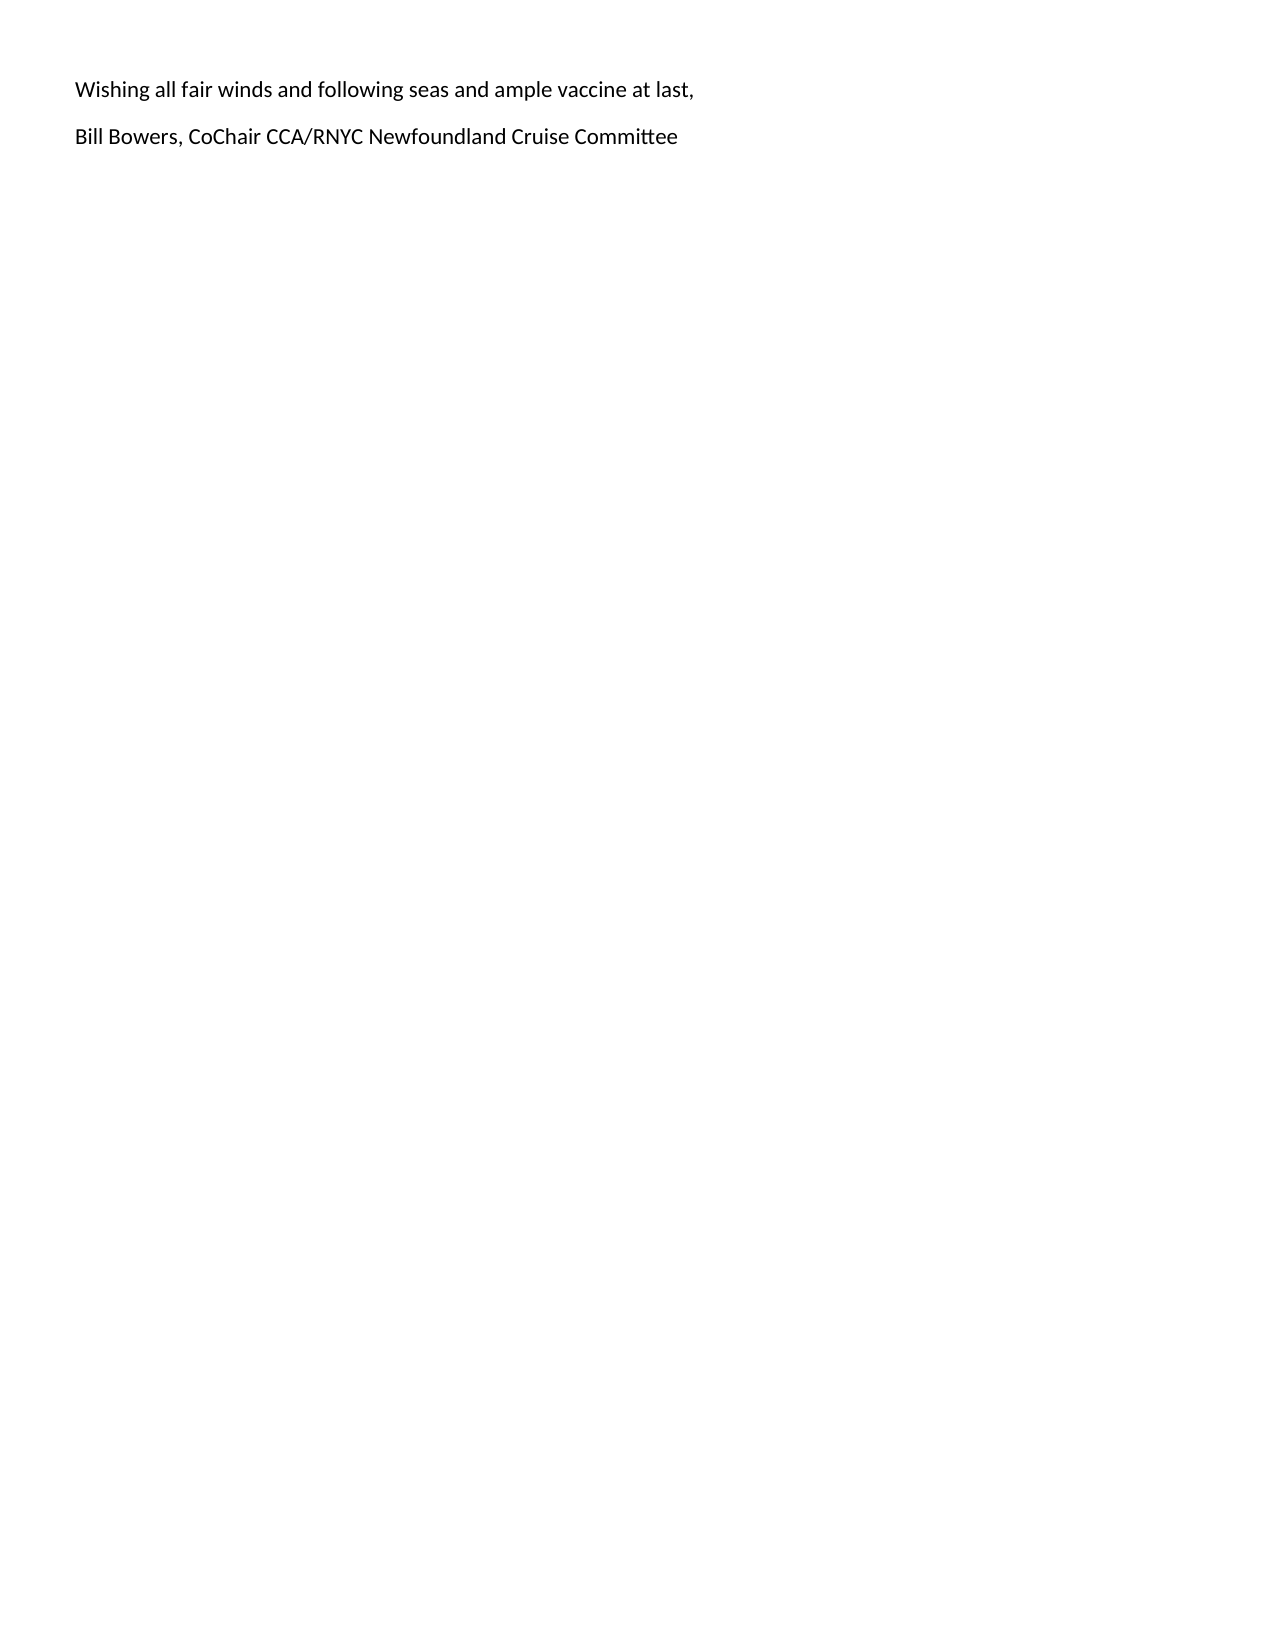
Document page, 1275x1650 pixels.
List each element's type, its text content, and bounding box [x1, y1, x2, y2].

text Bill Bowers, CoChair CCA/RNYC Newfoundland Cruise Committee [75, 122, 1200, 150]
text Wishing all fair winds and following seas and ample vaccine at last, [75, 75, 1200, 103]
